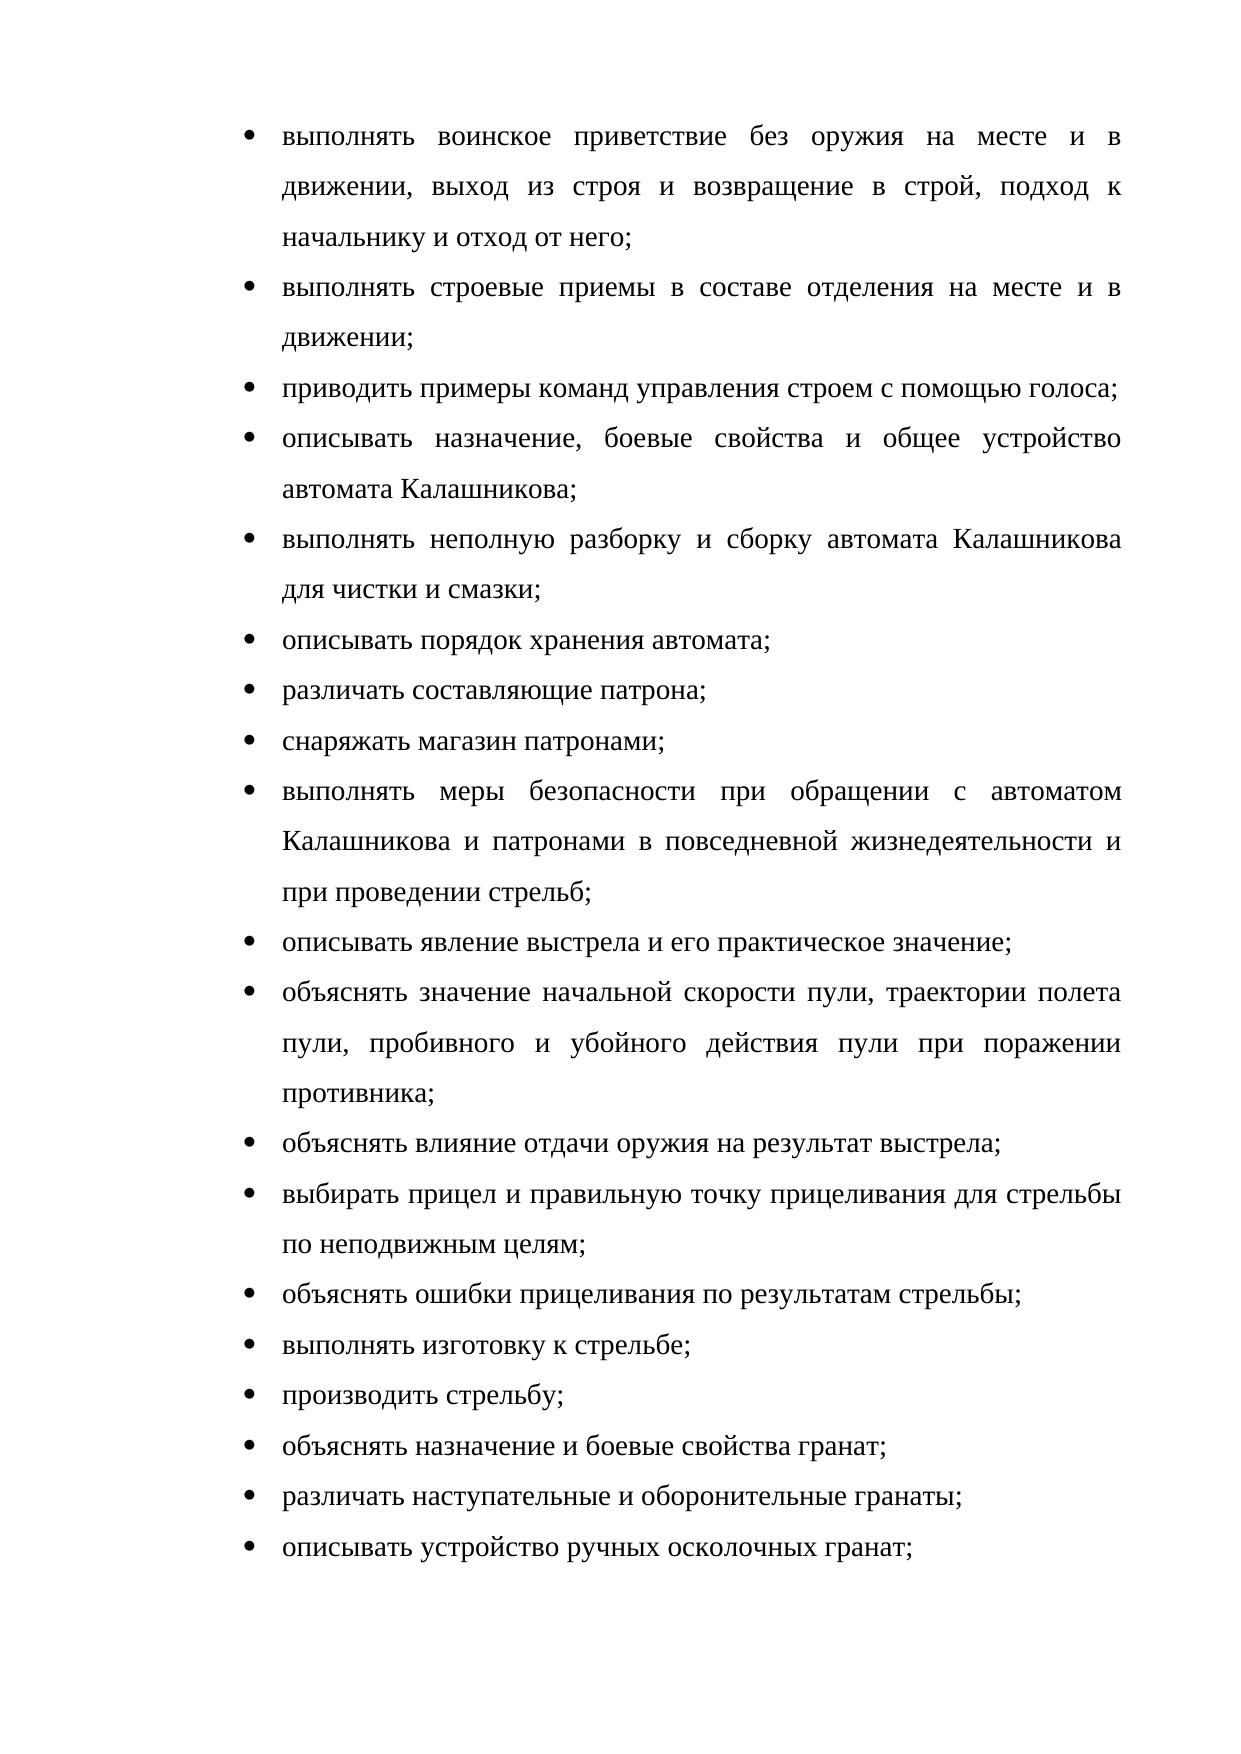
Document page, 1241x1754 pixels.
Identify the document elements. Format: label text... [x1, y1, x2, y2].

list объяснять ошибки прицеливания по результатам стрельбы; [244, 1277, 1122, 1310]
list выполнять меры безопасности при обращении с автоматом Калашникова и патронами в повседневной жизнедеятельности и при проведении стрельб; [244, 773, 1122, 907]
list объяснять значение начальной скорости пули, траектории полета пули, пробивного и убойного действия пули при поражении противника; [244, 974, 1122, 1109]
list выполнять строевые приемы в составе отделения на месте и в движении; [244, 269, 1122, 353]
list описывать назначение, боевые свойства и общее устройство автомата Калашникова; [244, 420, 1122, 504]
list объяснять влияние отдачи оружия на результат выстрела; [244, 1126, 1122, 1159]
list выполнять неполную разборку и сборку автомата Калашникова для чистки и смазки; [244, 521, 1122, 605]
list приводить примеры команд управления строем с помощью голоса; [244, 370, 1122, 403]
list производить стрельбу; [244, 1377, 1122, 1411]
list описывать порядок хранения автомата; [244, 622, 1122, 655]
list различать составляющие патрона; [244, 672, 1122, 706]
list снаряжать магазин патронами; [244, 723, 1122, 756]
list выполнять воинское приветствие без оружия на месте и в движении, выход из строя и возвращение в строй, подход к начальнику и отход от него; [244, 118, 1122, 252]
list объяснять назначение и боевые свойства гранат; [244, 1428, 1122, 1462]
list выполнять изготовку к стрельбе; [244, 1327, 1122, 1361]
list различать наступательные и оборонительные гранаты; [244, 1478, 1122, 1512]
list описывать устройство ручных осколочных гранат; [244, 1529, 1122, 1562]
list выбирать прицел и правильную точку прицеливания для стрельбы по неподвижным целям; [244, 1176, 1122, 1260]
list описывать явление выстрела и его практическое значение; [244, 924, 1122, 958]
